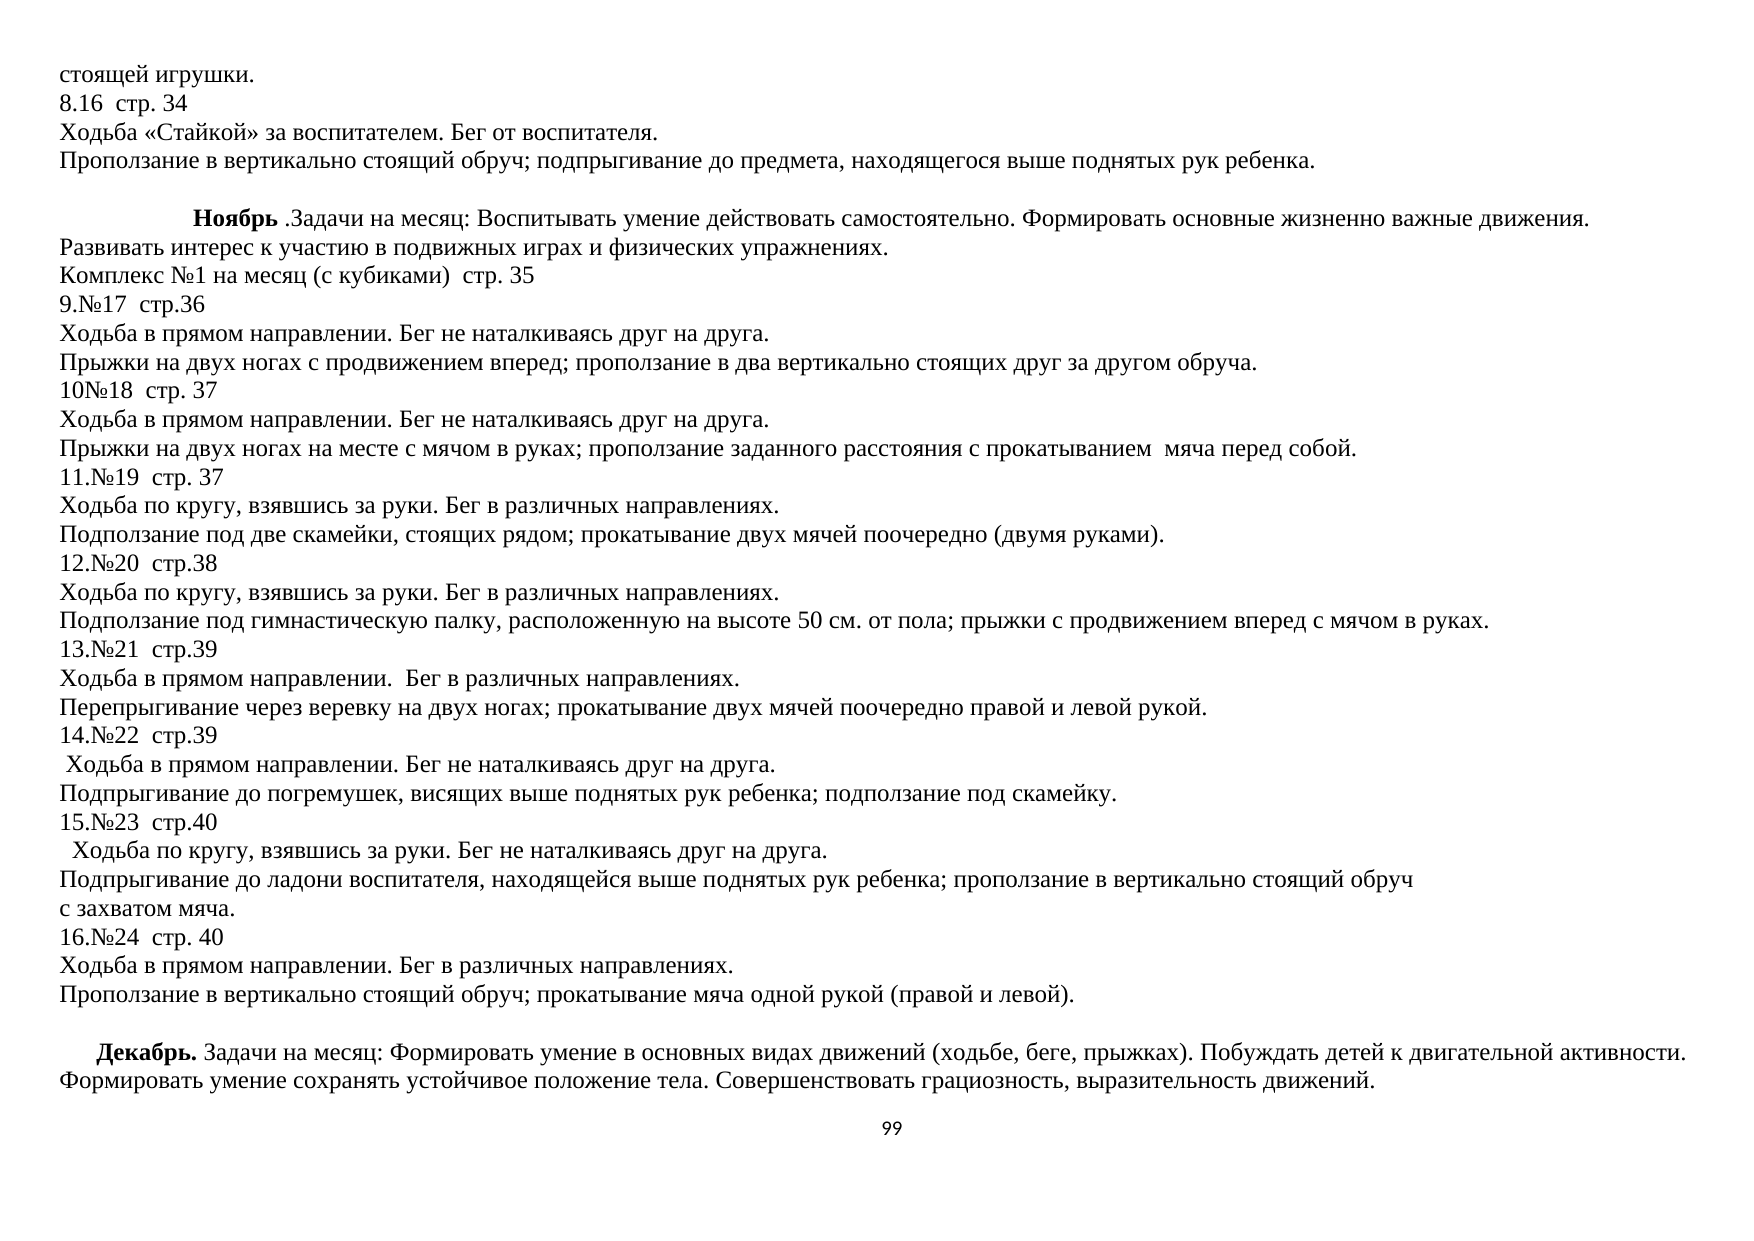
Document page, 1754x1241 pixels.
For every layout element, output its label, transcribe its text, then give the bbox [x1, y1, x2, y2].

text с захватом мяча. [59, 893, 1724, 922]
text 11.№19 стр. 37 [59, 462, 1724, 490]
text Ходьба в прямом направлении. Бег не наталкиваясь друг на друга. [59, 318, 1724, 347]
text Развивать интерес к участию в подвижных играх и физических упражнениях. [59, 232, 1724, 260]
text Прыжки на двух ногах с продвижением вперед; проползание в два вертикально стоящих друг за другом обруча. [59, 347, 1724, 375]
text Ходьба по кругу, взявшись за руки. Бег в различных направлениях. [59, 490, 1724, 519]
text Подпрыгивание до погремушек, висящих выше поднятых рук ребенка; подползание под скамейку. [59, 778, 1724, 807]
text 10№18 стр. 37 [59, 375, 1724, 404]
text Проползание в вертикально стоящий обруч; подпрыгивание до предмета, находящегося выше поднятых рук ребенка. [59, 145, 1724, 174]
text Ходьба в прямом направлении. Бег в различных направлениях. [59, 663, 1724, 692]
text 9.№17 стр.36 [59, 289, 1724, 318]
text Ходьба по кругу, взявшись за руки. Бег не наталкиваясь друг на друга. [59, 835, 1724, 864]
text Формировать умение сохранять устойчивое положение тела. Совершенствовать грациозность, выразительность движений. [59, 1065, 1724, 1094]
text 8.16 стр. 34 [59, 88, 1724, 117]
text Декабрь. Задачи на месяц: Формировать умение в основных видах движений (ходьбе, беге, прыжках). Побуждать детей к двигательной активности. [59, 1037, 1724, 1065]
text Перепрыгивание через веревку на двух ногах; прокатывание двух мячей поочередно правой и левой рукой. [59, 692, 1724, 720]
text 12.№20 стр.38 [59, 548, 1724, 577]
text Ходьба в прямом направлении. Бег в различных направлениях. [59, 950, 1724, 979]
text 14.№22 стр.39 [59, 720, 1724, 749]
text Подползание под гимнастическую палку, расположенную на высоте 50 см. от пола; прыжки с продвижением вперед с мячом в руках. [59, 605, 1724, 634]
text Ходьба в прямом направлении. Бег не наталкиваясь друг на друга. [59, 404, 1724, 433]
text Ходьба по кругу, взявшись за руки. Бег в различных направлениях. [59, 577, 1724, 605]
text Прыжки на двух ногах на месте с мячом в руках; проползание заданного расстояния с прокатыванием мяча перед собой. [59, 433, 1724, 462]
text 15.№23 стр.40 [59, 807, 1724, 835]
text Ходьба «Стайкой» за воспитателем. Бег от воспитателя. [59, 117, 1724, 145]
text Комплекс №1 на месяц (с кубиками) стр. 35 [59, 260, 1724, 289]
text 16.№24 стр. 40 [59, 922, 1724, 950]
text Ходьба в прямом направлении. Бег не наталкиваясь друг на друга. [59, 749, 1724, 778]
text Проползание в вертикально стоящий обруч; прокатывание мяча одной рукой (правой и левой). [59, 979, 1724, 1008]
text Ноябрь .Задачи на месяц: Воспитывать умение действовать самостоятельно. Формировать основные жизненно важные движения. [59, 203, 1724, 232]
text стоящей игрушки. [59, 59, 1724, 88]
text Подпрыгивание до ладони воспитателя, находящейся выше поднятых рук ребенка; проползание в вертикально стоящий обруч [59, 864, 1724, 893]
text Подползание под две скамейки, стоящих рядом; прокатывание двух мячей поочередно (двумя руками). [59, 519, 1724, 548]
text 13.№21 стр.39 [59, 634, 1724, 663]
